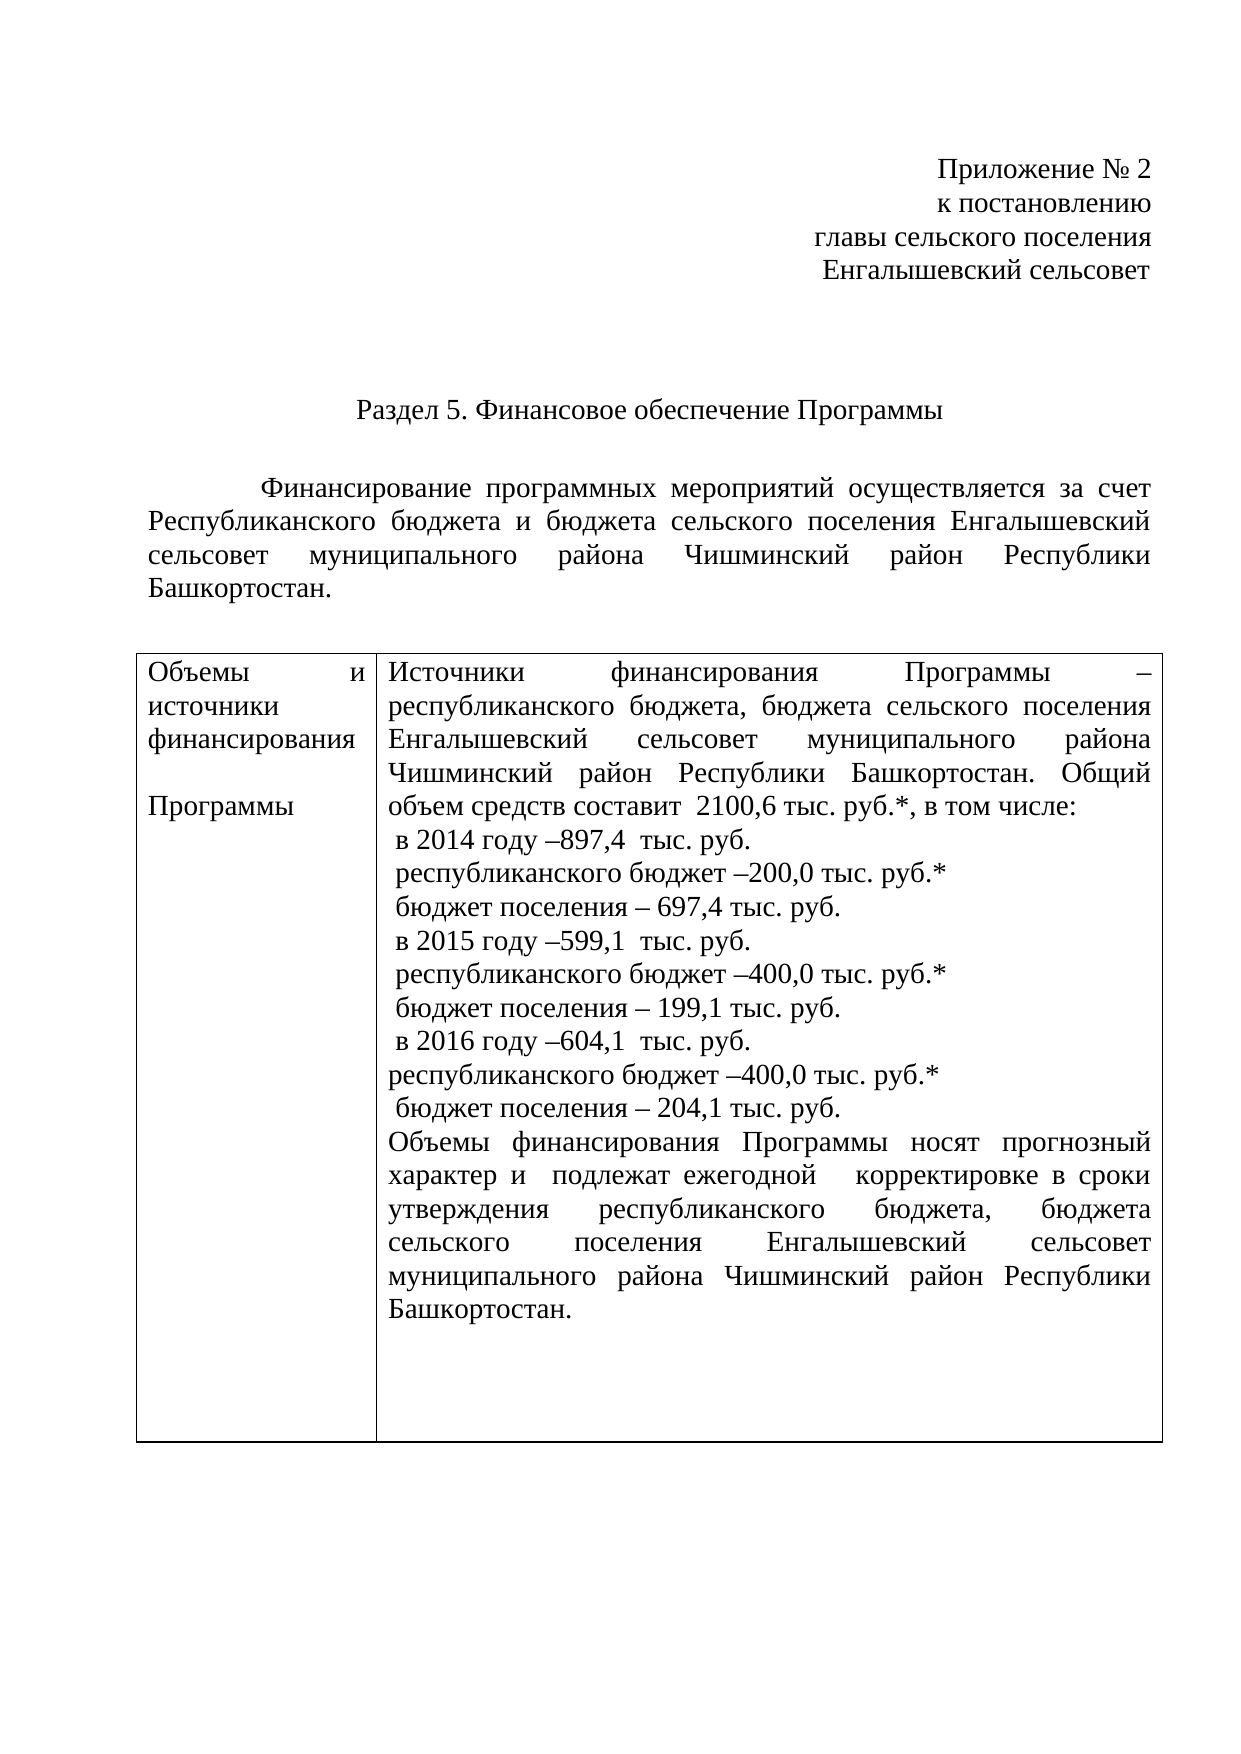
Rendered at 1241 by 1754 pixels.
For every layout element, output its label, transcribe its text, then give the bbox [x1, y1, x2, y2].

text главы сельского поселения [223, 219, 1152, 252]
text Приложение № 2 [148, 152, 1152, 185]
text Финансирование программных мероприятий осуществляется за счет Республиканского бюджета и бюджета сельского поселения Енгалышевский сельсовет муниципального района Чишминский район Республики Башкортостан. [148, 470, 1152, 604]
table_header Источники финансирования Программы – республиканского бюджета, бюджета сельского поселения Енгалышевский сельсовет муниципального района Чишминский район Республики Башкортостан. Общий объем средств составит 2100,6 тыс. руб.*, в том числе: в 2014 году –897,4 тыс. руб. республиканского бюджет –200,0 тыс. руб.* бюджет поселения – 697,4 тыс. руб. в 2015 году –599,1 тыс. руб. республиканского бюджет –400,0 тыс. руб.* бюджет поселения – 199,1 тыс. руб. в 2016 году –604,1 тыс. руб. республиканского бюджет –400,0 тыс. руб.* бюджет поселения – 204,1 тыс. руб. Объемы финансирования Программы носят прогнозный характер и подлежат ежегодной корректировке в сроки утверждения республиканского бюджета, бюджета сельского поселения Енгалышевский сельсовет муниципального района Чишминский район Республики Башкортостан. [377, 654, 1162, 1441]
table_header Объемы и источники финансирования Программы [137, 654, 376, 1441]
text к постановлению [223, 185, 1152, 219]
text Енгалышевский сельсовет [223, 252, 1152, 286]
text Раздел 5. Финансовое обеспечение Программы [148, 392, 1152, 426]
